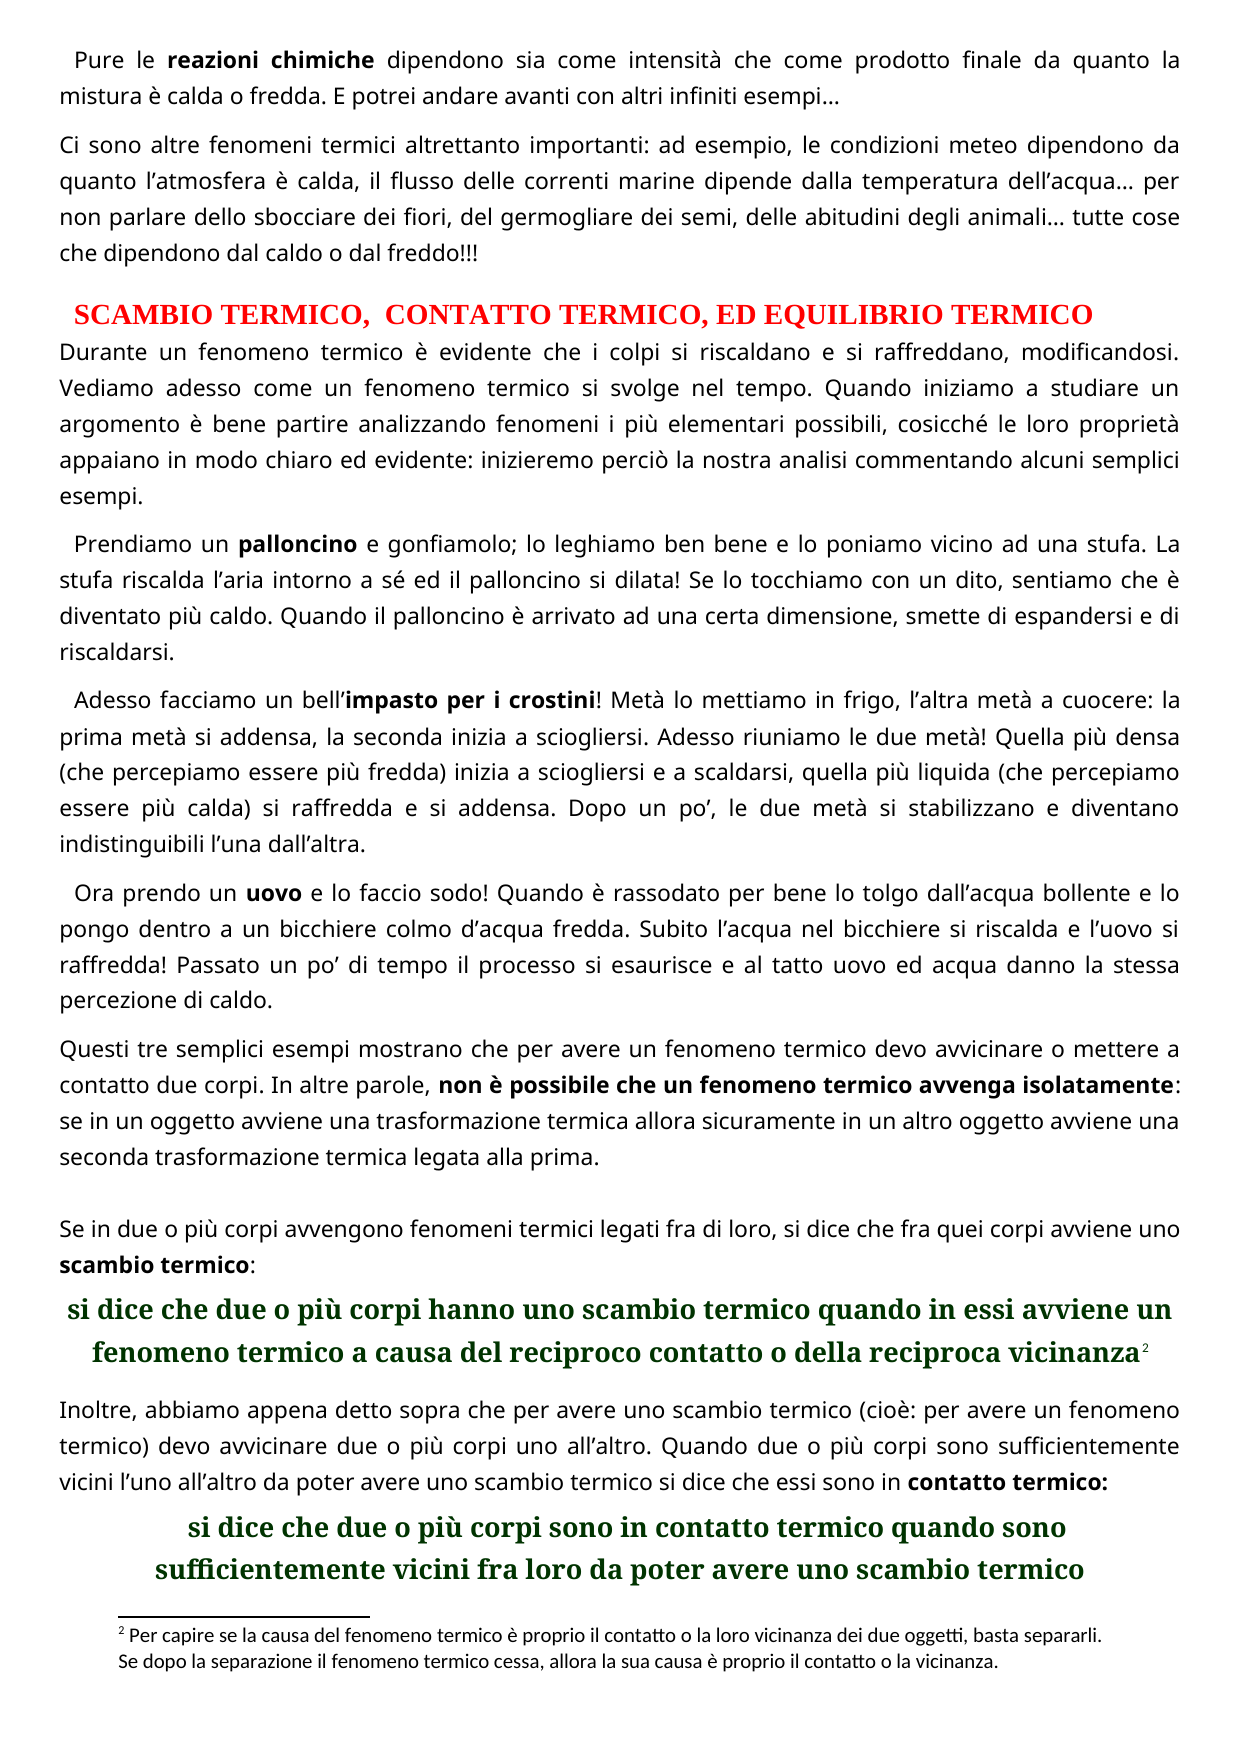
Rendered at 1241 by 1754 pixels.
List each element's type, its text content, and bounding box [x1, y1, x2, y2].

text Se in due o più corpi avvengono fenomeni termici legati fra di loro, si dice che fra quei corpi avviene uno scambio termico: [59, 1213, 1181, 1280]
text Pure le reazioni chimiche dipendono sia come intensità che come prodotto finale da quanto la mistura è calda o fredda. E potrei andare avanti con altri infiniti esempi… [59, 44, 1181, 112]
text Ci sono altre fenomeni termici altrettanto importanti: ad esempio, le condizioni meteo dipendono da quanto l’atmosfera è calda, il flusso delle correnti marine dipende dalla temperatura dell’acqua… per non parlare dello sbocciare dei fiori, del germogliare dei semi, delle abitudini degli animali… tutte cose che dipendono dal caldo o dal freddo!!! [59, 129, 1181, 268]
text Ora prendo un uovo e lo faccio sodo! Quando è rassodato per bene lo tolgo dall’acqua bollente e lo pongo dentro a un bicchiere colmo d’acqua fredda. Subito l’acqua nel bicchiere si riscalda e l’uovo si raffredda! Passato un po’ di tempo il processo si esaurisce e al tatto uovo ed acqua danno la stessa percezione di caldo. [59, 877, 1181, 1016]
text SCAMBIO TERMICO, CONTATTO TERMICO, ED EQUILIBRIO TERMICO [74, 297, 1181, 331]
text Adesso facciamo un bell’impasto per i crostini! Metà lo mettiamo in frigo, l’altra metà a cuocere: la prima metà si addensa, la seconda inizia a sciogliersi. Adesso riuniamo le due metà! Quella più densa (che percepiamo essere più fredda) inizia a sciogliersi e a scaldarsi, quella più liquida (che percepiamo essere più calda) si raffredda e si addensa. Dopo un po’, le due metà si stabilizzano e diventano indistinguibili l’una dall’altra. [59, 684, 1181, 859]
text Durante un fenomeno termico è evidente che i colpi si riscaldano e si raffreddano, modificandosi. Vediamo adesso come un fenomeno termico si svolge nel tempo. Quando iniziamo a studiare un argomento è bene partire analizzando fenomeni i più elementari possibili, cosicché le loro proprietà appaiano in modo chiaro ed evidente: inizieremo perciò la nostra analisi commentando alcuni semplici esempi. [59, 336, 1181, 511]
text Questi tre semplici esempi mostrano che per avere un fenomeno termico devo avvicinare o mettere a contatto due corpi. In altre parole, non è possibile che un fenomeno termico avvenga isolatamente: se in un oggetto avviene una trasformazione termica allora sicuramente in un altro oggetto avviene una seconda trasformazione termica legata alla prima. [59, 1033, 1181, 1172]
text si dice che due o più corpi hanno uno scambio termico quando in essi avviene un fenomeno termico a causa del reciproco contatto o della reciproca vicinanza [59, 1291, 1181, 1370]
text Prendiamo un palloncino e gonfiamolo; lo leghiamo ben bene e lo poniamo vicino ad una stufa. La stufa riscalda l’aria intorno a sé ed il palloncino si dilata! Se lo tocchiamo con un dito, sentiamo che è diventato più caldo. Quando il palloncino è arrivato ad una certa dimensione, smette di espandersi e di riscaldarsi. [59, 528, 1181, 667]
text si dice che due o più corpi sono in contatto termico quando sono sufficientemente vicini fra loro da poter avere uno scambio termico [59, 1508, 1181, 1588]
text Inoltre, abbiamo appena detto sopra che per avere uno scambio termico (cioè: per avere un fenomeno termico) devo avvicinare due o più corpi uno all’altro. Quando due o più corpi sono sufficientemente vicini l’uno all’altro da poter avere uno scambio termico si dice che essi sono in contatto termico: [59, 1394, 1181, 1497]
